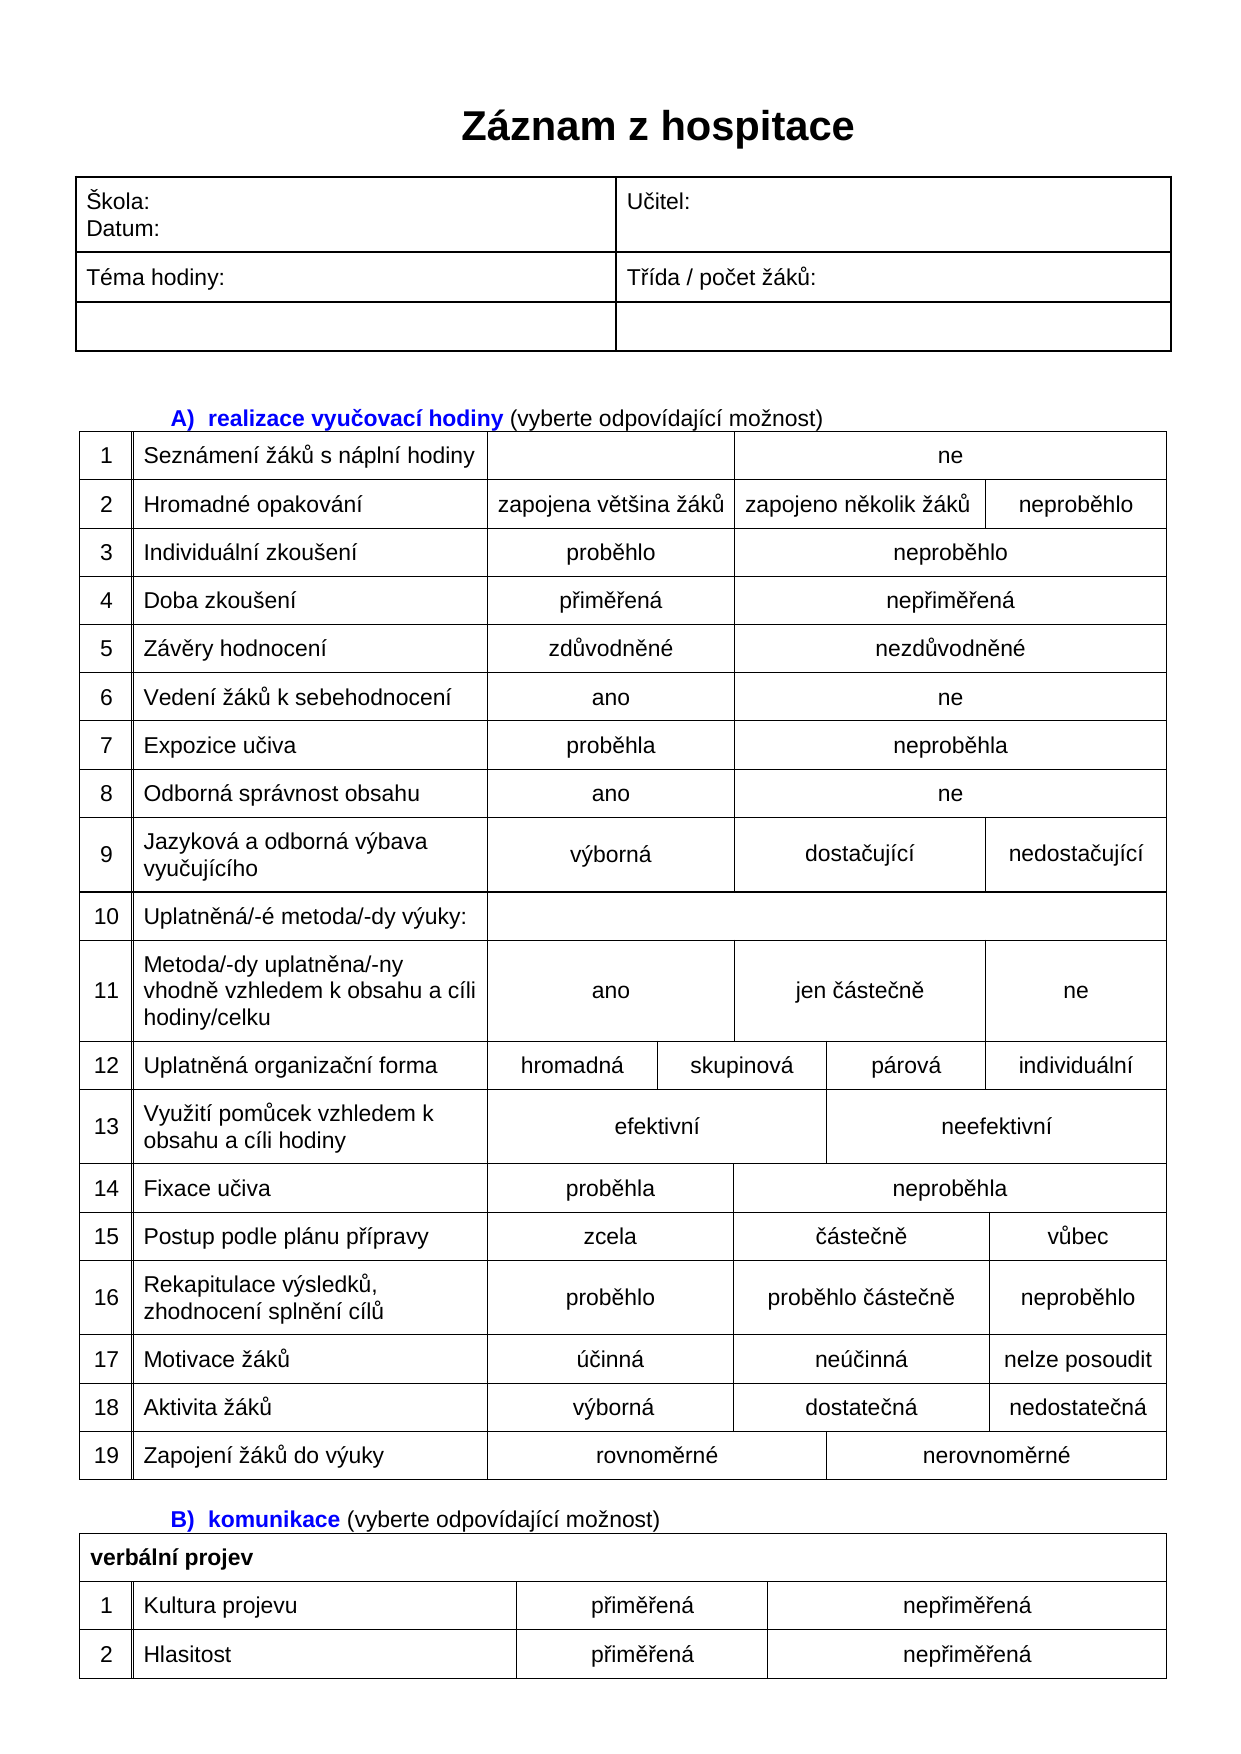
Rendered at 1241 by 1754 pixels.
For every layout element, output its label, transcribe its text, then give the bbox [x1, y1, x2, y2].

table_cell dostačující [735, 818, 985, 891]
table_cell proběhlo [488, 1261, 733, 1334]
table_cell nepřiměřená [768, 1582, 1166, 1629]
table_cell ano [488, 941, 734, 1041]
table_cell [488, 893, 1166, 939]
table_cell zapojena většina žáků [488, 480, 734, 527]
table_cell přiměřená [517, 1582, 767, 1629]
table_cell Uplatněná/-é metoda/-dy výuky: [134, 893, 487, 939]
table_cell přiměřená [488, 577, 734, 624]
table_cell Odborná správnost obsahu [134, 770, 487, 817]
table_cell Téma hodiny: [77, 253, 615, 301]
table_cell nepřiměřená [768, 1630, 1166, 1677]
table_cell vůbec [990, 1213, 1166, 1260]
table_cell nelze posoudit [990, 1335, 1166, 1383]
table_cell 15 [80, 1213, 131, 1260]
table_cell Doba zkoušení [134, 577, 487, 624]
table_cell Uplatněná organizační forma [134, 1042, 487, 1089]
table_cell Kultura projevu [134, 1582, 516, 1629]
table_cell Fixace učiva [134, 1164, 487, 1212]
table_cell 2 [80, 480, 131, 527]
table_cell 2 [80, 1630, 131, 1677]
table_cell 17 [80, 1335, 131, 1383]
table_header ne [735, 432, 1166, 479]
table_cell Závěry hodnocení [134, 625, 487, 672]
table_cell Třída / počet žáků: [617, 253, 1170, 301]
list komunikace (vyberte odpovídající možnost) [170, 1506, 1183, 1533]
table_cell párová [827, 1042, 985, 1089]
table_cell jen částečně [735, 941, 985, 1041]
table_cell 14 [80, 1164, 131, 1212]
table_header [488, 432, 734, 479]
table_cell 12 [80, 1042, 131, 1089]
table_cell nepřiměřená [735, 577, 1166, 624]
table_cell ano [488, 673, 734, 720]
table_cell proběhla [488, 1164, 733, 1212]
table_cell neproběhlo [990, 1261, 1166, 1334]
table_cell ne [735, 673, 1166, 720]
table_cell neefektivní [827, 1090, 1166, 1163]
table_cell zcela [488, 1213, 733, 1260]
table_cell zapojeno několik žáků [735, 480, 985, 527]
table_cell 7 [80, 721, 131, 768]
list realizace vyučovací hodiny (vyberte odpovídající možnost) [170, 404, 1183, 431]
table_cell Rekapitulace výsledků, zhodnocení splnění cílů [134, 1261, 487, 1334]
table_cell 9 [80, 818, 131, 891]
table_cell 13 [80, 1090, 131, 1163]
table_cell 10 [80, 893, 131, 939]
table_cell skupinová [658, 1042, 826, 1089]
table_cell nerovnoměrné [827, 1432, 1166, 1479]
text Záznam z hospitace [133, 101, 1183, 149]
table_cell nezdůvodněné [735, 625, 1166, 672]
table_cell částečně [734, 1213, 989, 1260]
table_cell 1 [80, 1582, 131, 1629]
table_cell proběhlo [488, 529, 734, 576]
table_cell neproběhla [734, 1164, 1166, 1212]
table_cell výborná [488, 1384, 733, 1431]
table_cell hromadná [488, 1042, 657, 1089]
table_header Učitel: [617, 178, 1170, 251]
table_header 1 [80, 432, 131, 479]
table_cell Individuální zkoušení [134, 529, 487, 576]
table_cell neúčinná [734, 1335, 989, 1383]
table_cell 4 [80, 577, 131, 624]
table_cell Metoda/-dy uplatněna/-ny vhodně vzhledem k obsahu a cíli hodiny/celku [134, 941, 487, 1041]
table_cell [617, 303, 1170, 350]
table_cell individuální [986, 1042, 1166, 1089]
table_cell Motivace žáků [134, 1335, 487, 1383]
table_cell Aktivita žáků [134, 1384, 487, 1431]
table_cell zdůvodněné [488, 625, 734, 672]
table_cell výborná [488, 818, 734, 891]
table_cell 11 [80, 941, 131, 1041]
table_cell 18 [80, 1384, 131, 1431]
table_cell nedostačující [986, 818, 1166, 891]
table_cell ano [488, 770, 734, 817]
table_cell neproběhlo [735, 529, 1166, 576]
table_cell 5 [80, 625, 131, 672]
table_cell Expozice učiva [134, 721, 487, 768]
table_cell rovnoměrné [488, 1432, 826, 1479]
table_cell Hlasitost [134, 1630, 516, 1677]
table_cell dostatečná [734, 1384, 989, 1431]
table_cell Zapojení žáků do výuky [134, 1432, 487, 1479]
table_cell proběhlo částečně [734, 1261, 989, 1334]
table_cell nedostatečná [990, 1384, 1166, 1431]
table_header verbální projev [80, 1534, 1166, 1581]
table_cell 16 [80, 1261, 131, 1334]
table_cell Hromadné opakování [134, 480, 487, 527]
table_cell 3 [80, 529, 131, 576]
table_cell ne [735, 770, 1166, 817]
table_header Seznámení žáků s náplní hodiny [134, 432, 487, 479]
table_cell ne [986, 941, 1166, 1041]
table_cell 8 [80, 770, 131, 817]
table_cell Využití pomůcek vzhledem k obsahu a cíli hodiny [134, 1090, 487, 1163]
table_cell Jazyková a odborná výbava vyučujícího [134, 818, 487, 891]
table_header Škola: Datum: [77, 178, 615, 251]
table_cell neproběhlo [986, 480, 1166, 527]
table_cell 19 [80, 1432, 131, 1479]
table_cell [77, 303, 615, 350]
table_cell přiměřená [517, 1630, 767, 1677]
table_cell neproběhla [735, 721, 1166, 768]
table_cell účinná [488, 1335, 733, 1383]
table_cell proběhla [488, 721, 734, 768]
table_cell efektivní [488, 1090, 826, 1163]
table_cell Vedení žáků k sebehodnocení [134, 673, 487, 720]
table_cell 6 [80, 673, 131, 720]
table_cell Postup podle plánu přípravy [134, 1213, 487, 1260]
